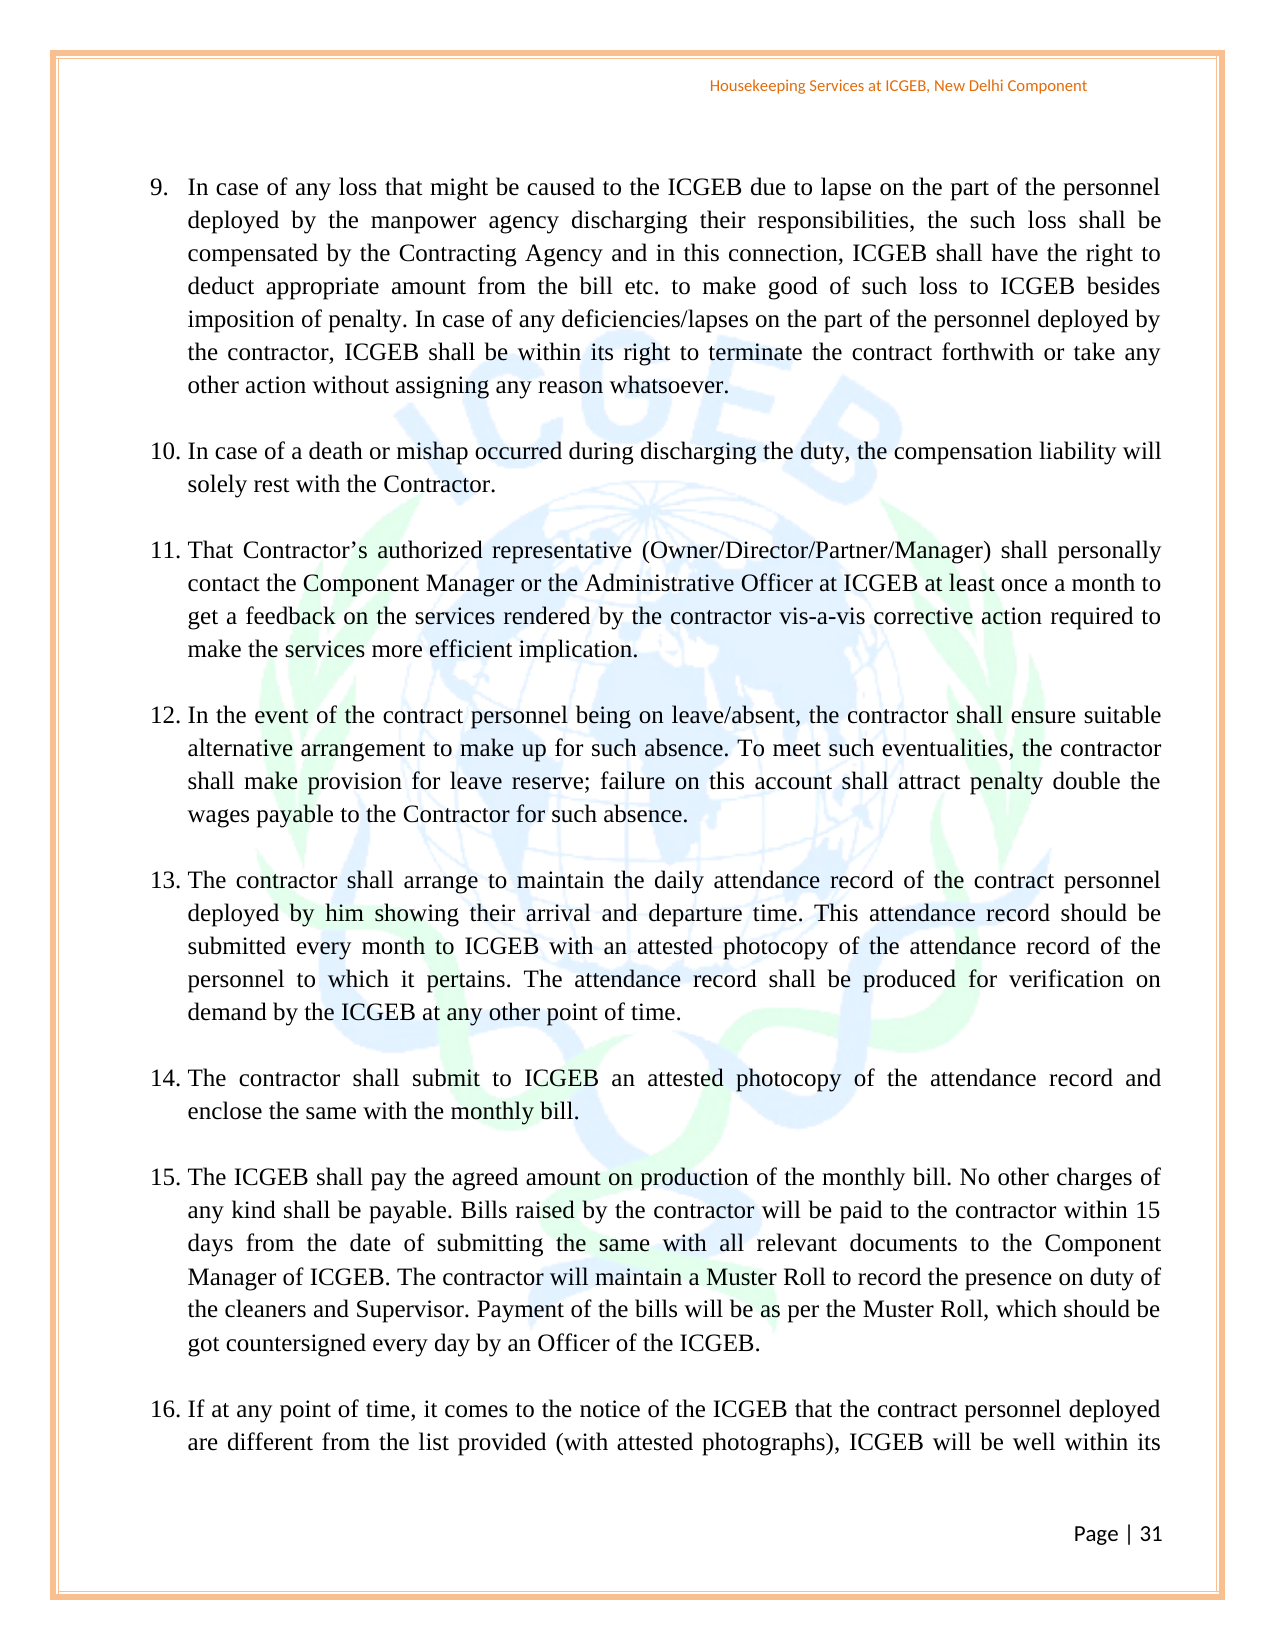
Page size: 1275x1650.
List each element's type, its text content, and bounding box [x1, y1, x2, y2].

list The contractor shall arrange to maintain the daily attendance record of the contract personnel deployed by him showing their arrival and departure time. This attendance record should be submitted every month to ICGEB with an attested photocopy of the attendance record of the personnel to which it pertains. The attendance record shall be produced for verification on demand by the ICGEB at any other point of time. [150, 865, 1162, 1026]
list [150, 1394, 1162, 1455]
list In case of a death or mishap occurred during discharging the duty, the compensation liability will solely rest with the Contractor. [150, 436, 1162, 498]
list The ICGEB shall pay the agreed amount on production of the monthly bill. No other charges of any kind shall be payable. Bills raised by the contractor will be paid to the contractor within 15 days from the date of submitting the same with all relevant documents to the Component Manager of ICGEB. The contractor will maintain a Muster Roll to record the presence on duty of the cleaners and Supervisor. Payment of the bills will be as per the Muster Roll, which should be got countersigned every day by an Officer of the ICGEB. [150, 1162, 1162, 1356]
list In the event of the contract personnel being on leave/absent, the contractor shall ensure suitable alternative arrangement to make up for such absence. To meet such eventualities, the contractor shall make provision for leave reserve; failure on this account shall attract penalty double the wages payable to the Contractor for such absence. [150, 700, 1162, 828]
list The contractor shall submit to ICGEB an attested photocopy of the attendance record and enclose the same with the monthly bill. [150, 1063, 1162, 1125]
list That Contractor’s authorized representative (Owner/Director/Partner/Manager) shall personally contact the Component Manager or the Administrative Officer at ICGEB at least once a month to get a feedback on the services rendered by the contractor vis-a-vis corrective action required to make the services more efficient implication. [150, 535, 1162, 663]
list In case of any loss that might be caused to the ICGEB due to lapse on the part of the personnel deployed by the manpower agency discharging their responsibilities, the such loss shall be compensated by the Contracting Agency and in this connection, ICGEB shall have the right to deduct appropriate amount from the bill etc. to make good of such loss to ICGEB besides imposition of penalty. In case of any deficiencies/lapses on the part of the personnel deployed by the contractor, ICGEB shall be within its right to terminate the contract forthwith or take any other action without assigning any reason whatsoever. [150, 172, 1162, 399]
